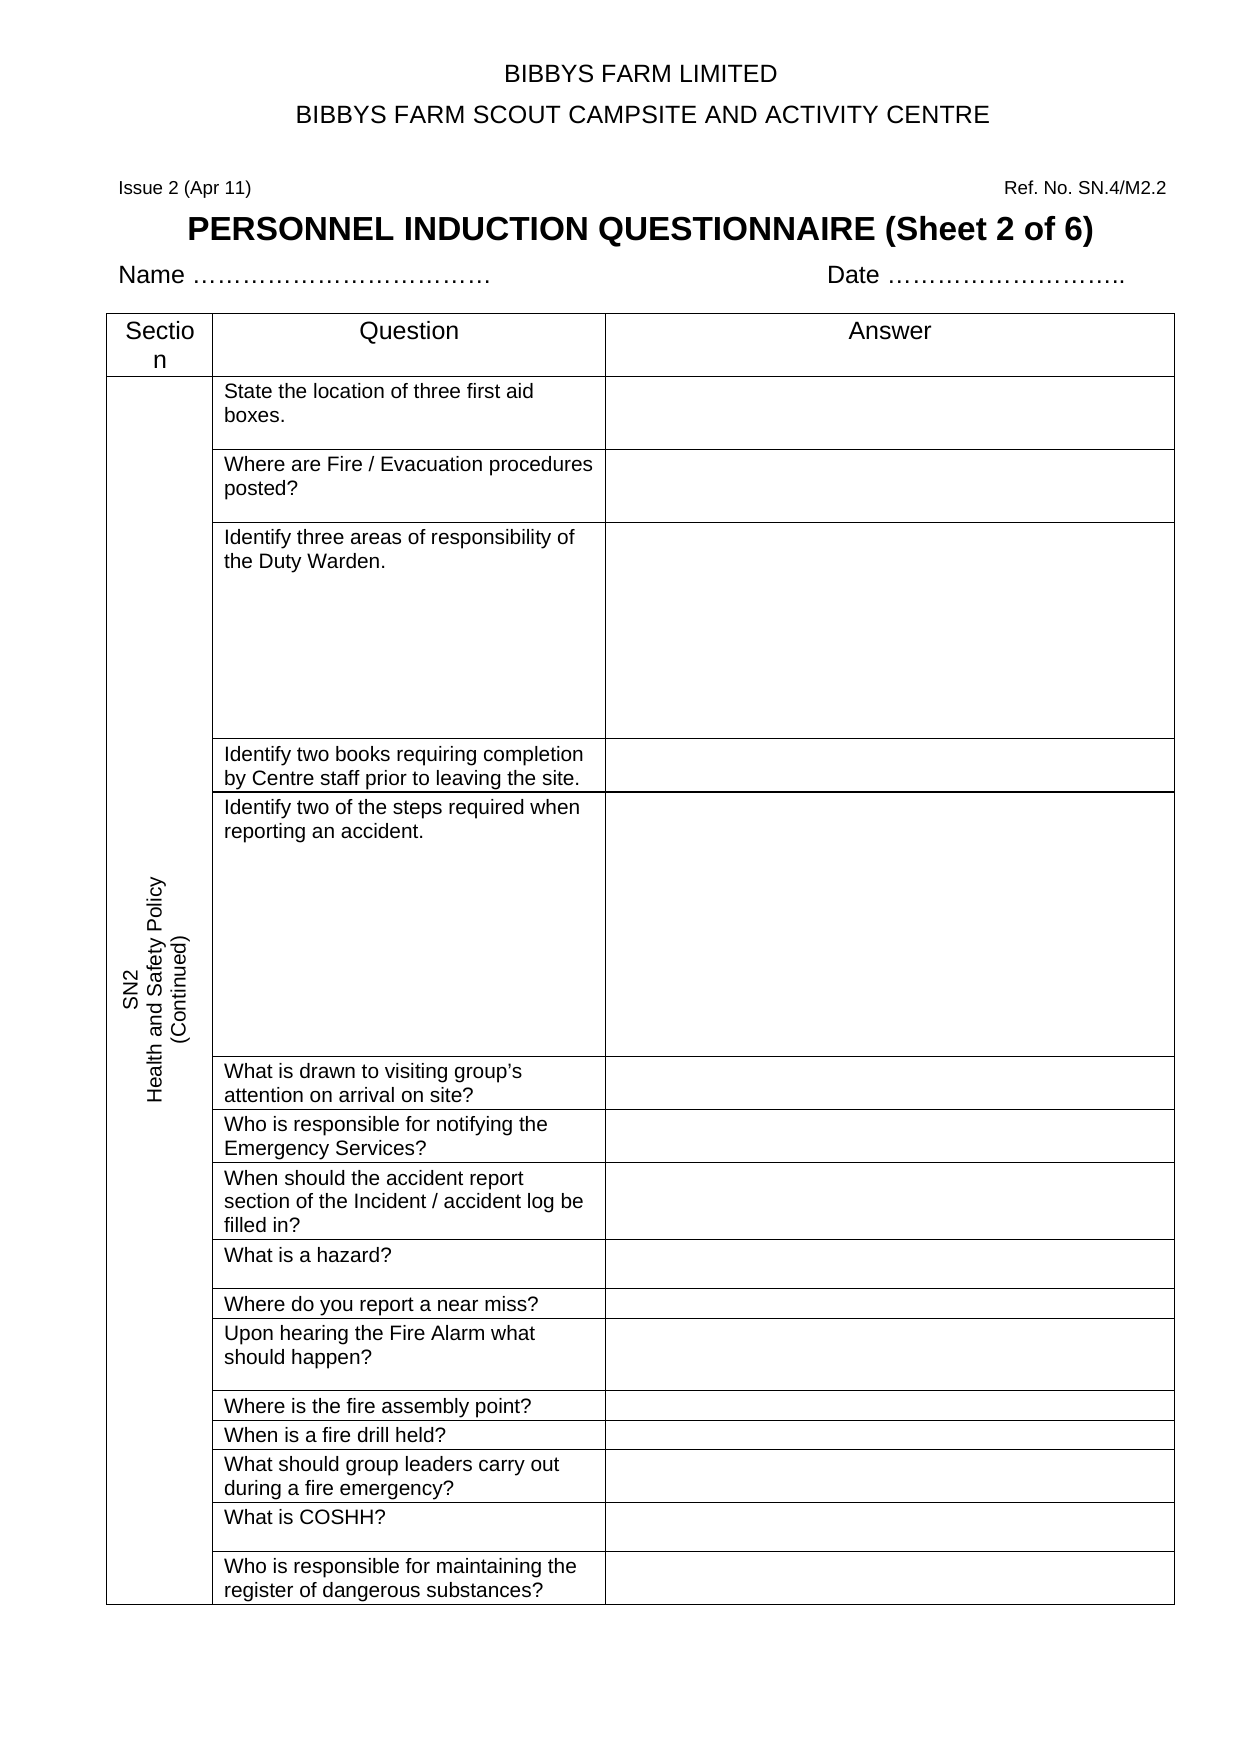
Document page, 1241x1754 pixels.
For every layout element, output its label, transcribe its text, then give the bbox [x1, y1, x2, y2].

table_cell [606, 1552, 1174, 1604]
table_cell [606, 739, 1174, 791]
table_cell Identify three areas of responsibility of the Duty Warden. [213, 523, 605, 738]
table_cell [606, 1421, 1174, 1449]
table_cell [606, 1110, 1174, 1162]
table_cell [606, 1319, 1174, 1390]
table_cell [606, 1391, 1174, 1419]
table_cell [606, 1503, 1174, 1551]
table_cell Who is responsible for notifying the Emergency Services? [213, 1110, 605, 1162]
table_header Section [107, 314, 212, 376]
table_cell Identify two of the steps required when reporting an accident. [213, 793, 605, 1056]
table_cell What is COSHH? [213, 1503, 605, 1551]
text Name ……………………………… Date ……………………….. [118, 260, 1163, 289]
table_cell [606, 523, 1174, 738]
table_cell SN2 Health and Safety Policy (Continued) [107, 377, 212, 1604]
table_cell Where is the fire assembly point? [213, 1391, 605, 1419]
table_cell [606, 1163, 1174, 1239]
text Issue 2 (Apr 11) Ref. No. SN.4/M2.2 [118, 177, 1163, 199]
table_cell Upon hearing the Fire Alarm what should happen? [213, 1319, 605, 1390]
table_cell [606, 377, 1174, 449]
table_cell Identify two books requiring completion by Centre staff prior to leaving the site. [213, 739, 605, 791]
text Personnel INDUCTION QUESTIONNAIRE (Sheet 2 of 6) [118, 209, 1163, 248]
table_cell What should group leaders carry out during a fire emergency? [213, 1450, 605, 1502]
table_cell State the location of three first aid boxes. [213, 377, 605, 449]
table_cell [606, 1240, 1174, 1288]
table_cell [606, 793, 1174, 1056]
table_header Question [213, 314, 605, 376]
table_cell What is drawn to visiting group’s attention on arrival on site? [213, 1057, 605, 1109]
table_cell Where are Fire / Evacuation procedures posted? [213, 450, 605, 522]
table_cell [606, 450, 1174, 522]
table_cell Where do you report a near miss? [213, 1289, 605, 1317]
table_cell [606, 1289, 1174, 1317]
table_cell Who is responsible for maintaining the register of dangerous substances? [213, 1552, 605, 1604]
table_cell When should the accident report section of the Incident / accident log be filled in? [213, 1163, 605, 1239]
table_cell What is a hazard? [213, 1240, 605, 1288]
table_cell When is a fire drill held? [213, 1421, 605, 1449]
table_cell [606, 1057, 1174, 1109]
table_cell [606, 1450, 1174, 1502]
table_header Answer [606, 314, 1174, 376]
